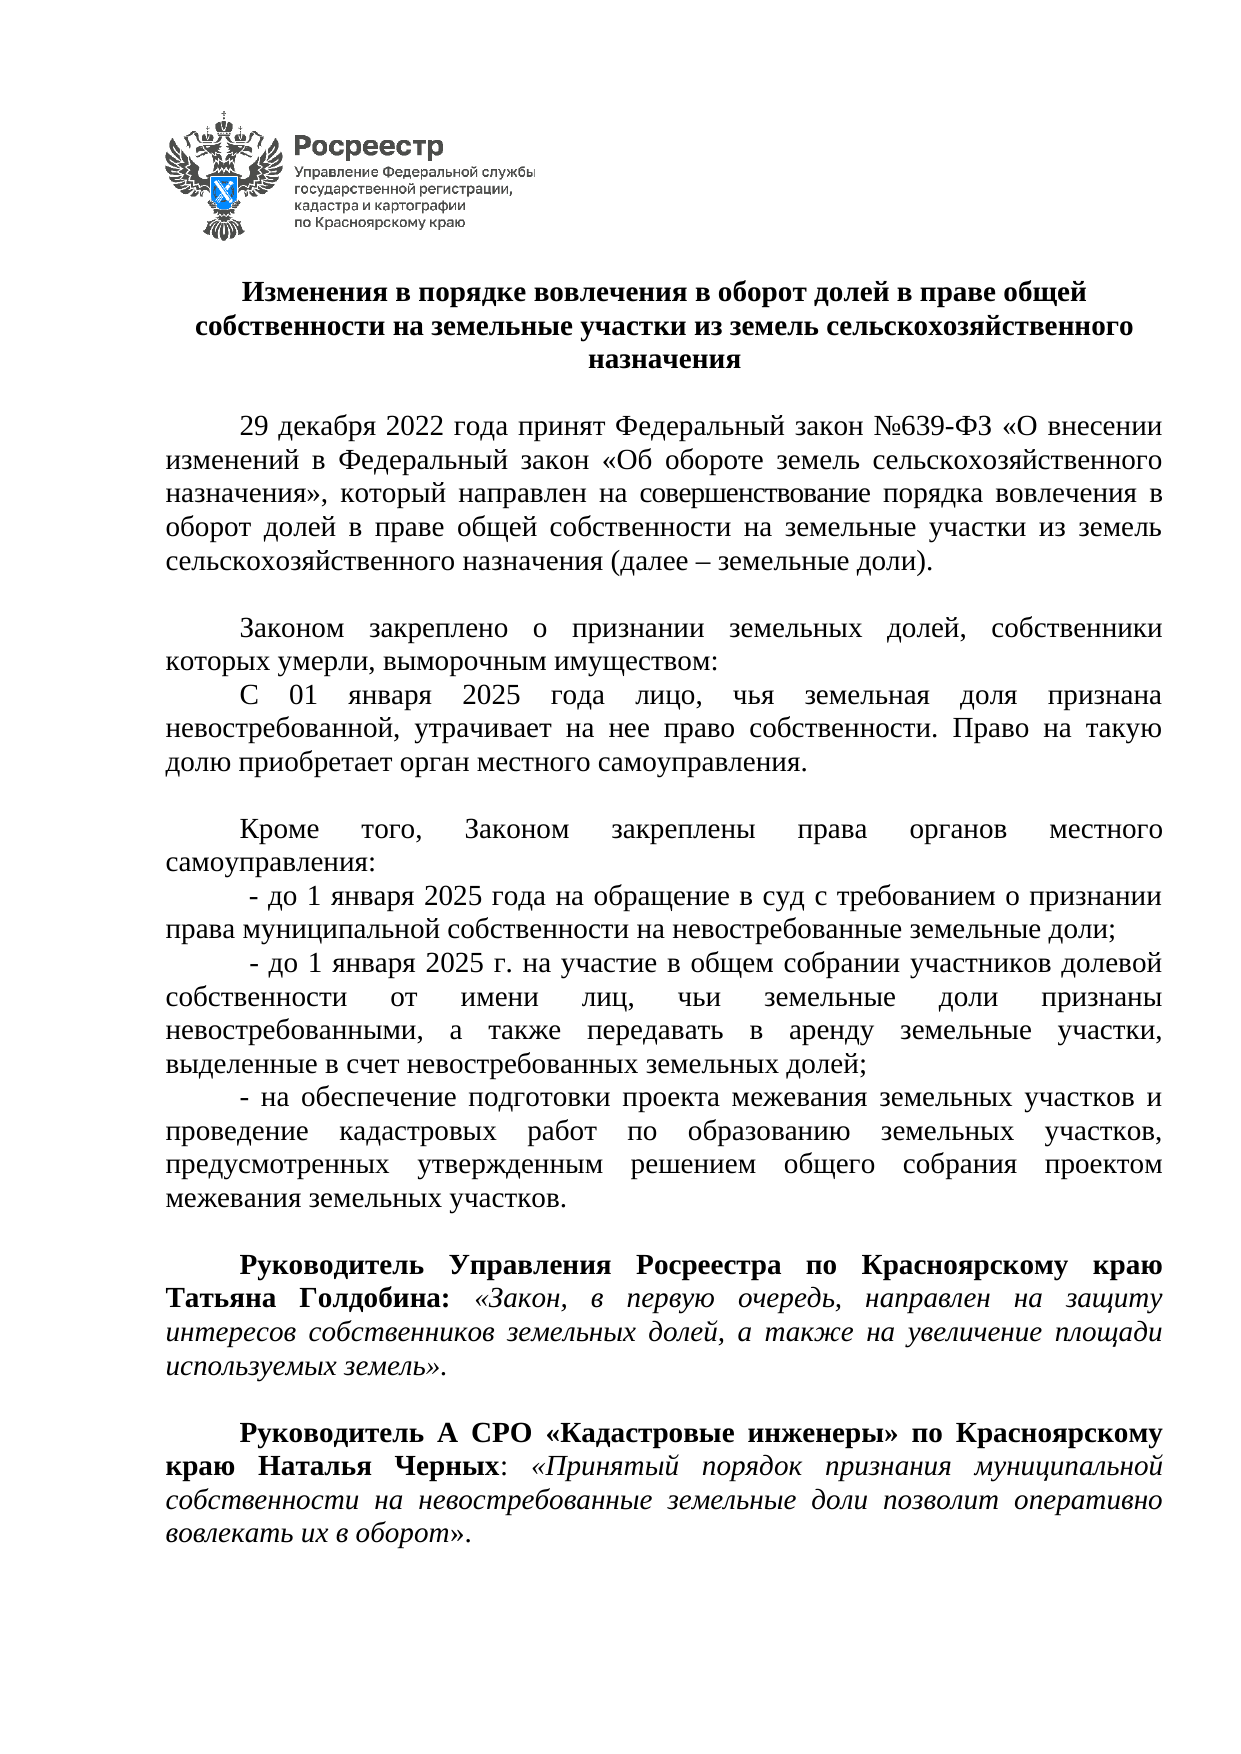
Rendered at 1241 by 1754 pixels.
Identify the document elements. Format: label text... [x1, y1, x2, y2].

text Законом закреплено о признании земельных долей, собственники которых умерли, выморочным имуществом: [165, 610, 1163, 677]
text Изменения в порядке вовлечения в оборот долей в праве общей собственности на земельные участки из земель сельскохозяйственного назначения [165, 274, 1163, 375]
text - до 1 января 2025 года на обращение в суд с требованием о признании права муниципальной собственности на невостребованные земельные доли; [165, 878, 1163, 945]
text C 01 января 2025 года лицо, чья земельная доля признана невостребованной, утрачивает на нее право собственности. Право на такую долю приобретает орган местного самоуправления. [165, 677, 1163, 777]
text Руководитель А СРО «Кадастровые инженеры» по Красноярскому краю Наталья Черных: «Принятый порядок признания муниципальной собственности на невостребованные земельные доли позволит оперативно вовлекать их в оборот». [165, 1415, 1163, 1549]
text - до 1 января 2025 г. на участие в общем собрании участников долевой собственности от имени лиц, чьи земельные доли признаны невостребованными, а также передавать в аренду земельные участки, выделенные в счет невостребованных земельных долей; [165, 945, 1163, 1079]
text Кроме того, Законом закреплены права органов местного самоуправления: [165, 811, 1163, 878]
picture [165, 111, 535, 241]
text 29 декабря 2022 года принят Федеральный закон №639-ФЗ «О внесении изменений в Федеральный закон «Об обороте земель сельскохозяйственного назначения», который направлен на совершенствование порядка вовлечения в оборот долей в праве общей собственности на земельные участки из земель сельскохозяйственного назначения (далее – земельные доли). [165, 408, 1163, 576]
text - на обеспечение подготовки проекта межевания земельных участков и проведение кадастровых работ по образованию земельных участков, предусмотренных утвержденным решением общего собрания проектом межевания земельных участков. [165, 1079, 1163, 1213]
text Руководитель Управления Росреестра по Красноярскому краю Татьяна Голдобина: «Закон, в первую очередь, направлен на защиту интересов собственников земельных долей, а также на увеличение площади используемых земель». [165, 1247, 1163, 1381]
